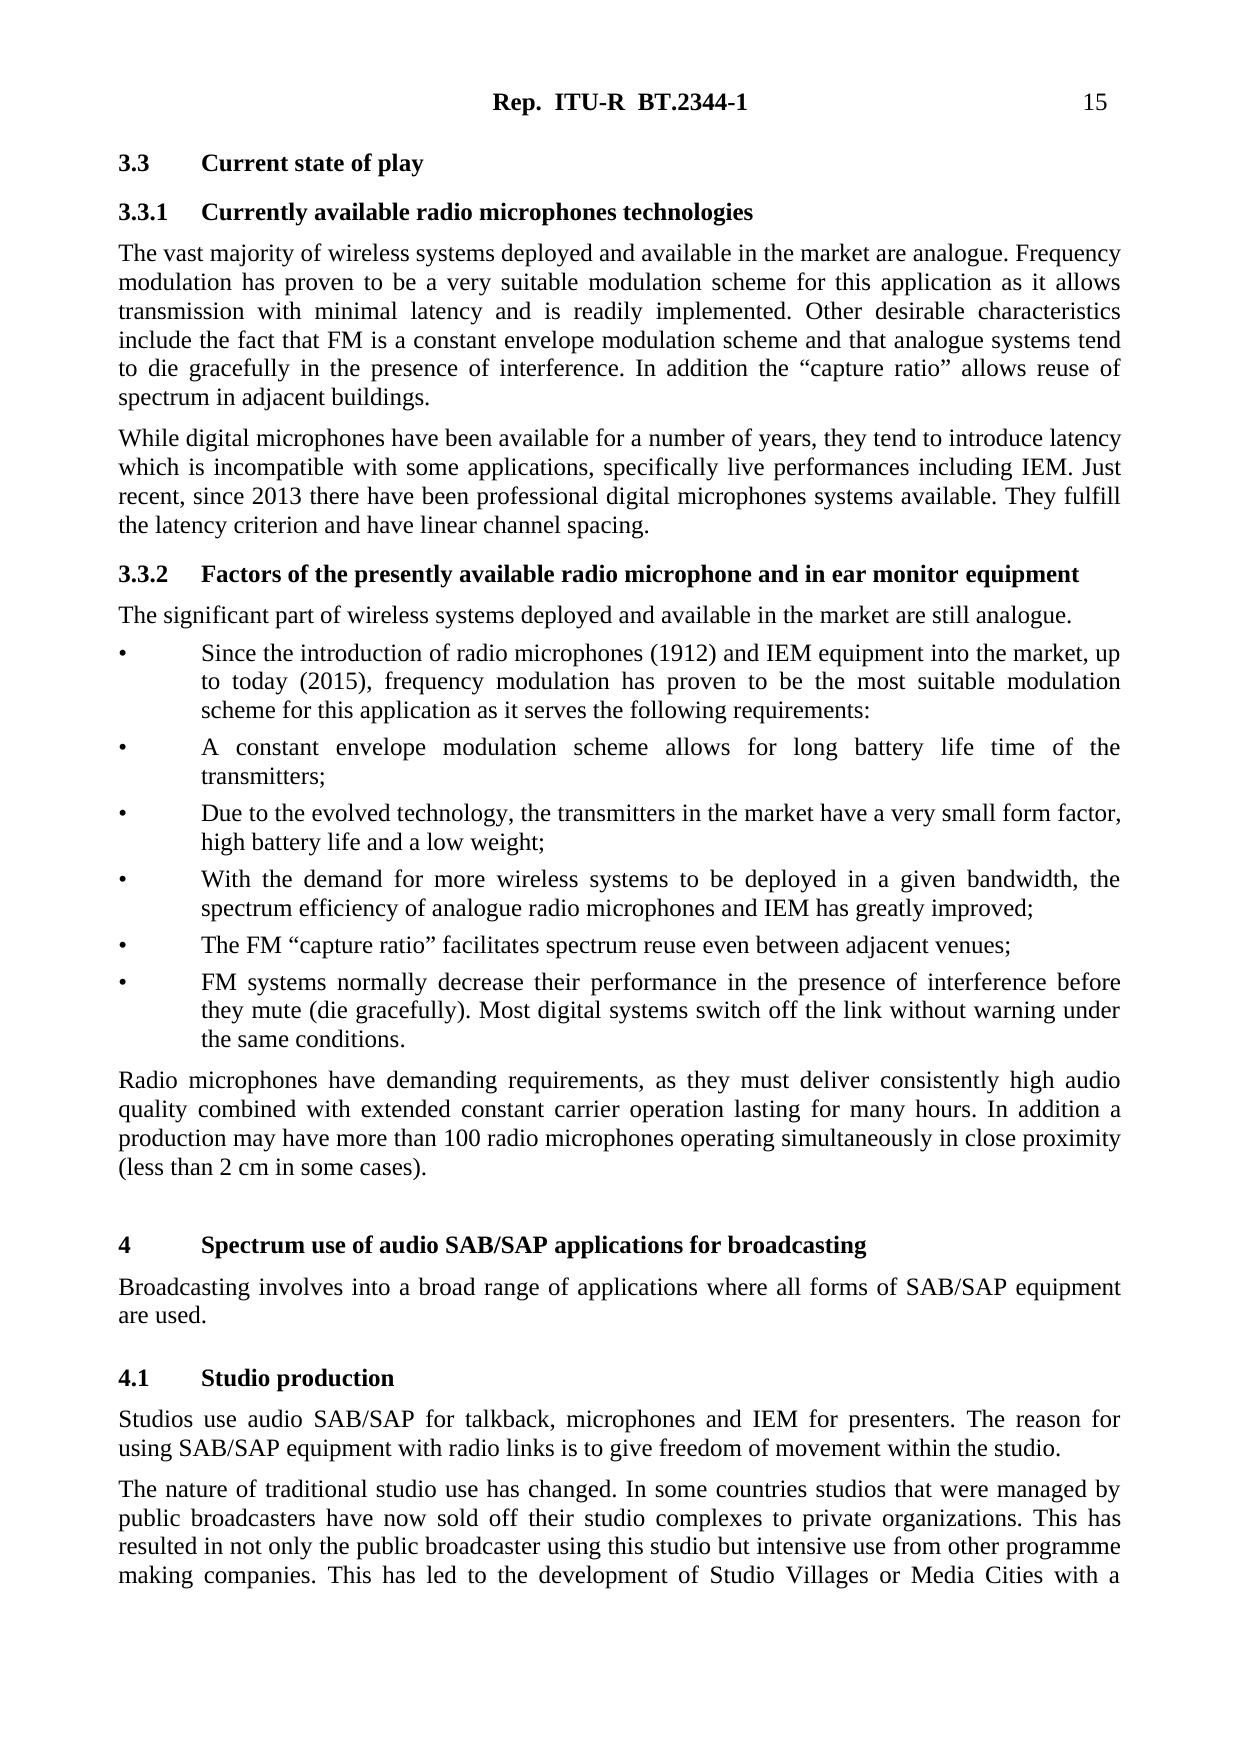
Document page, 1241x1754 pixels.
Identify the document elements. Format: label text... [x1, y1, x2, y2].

subtitle 3.3.1 Currently available radio microphones technologies [118, 197, 1122, 226]
text The significant part of wireless systems deployed and available in the market are still analogue. [118, 601, 1122, 629]
text • Since the introduction of radio microphones (1912) and IEM equipment into the market, up to today (2015), frequency modulation has proven to be the most suitable modulation scheme for this application as it serves the following requirements: [118, 638, 1122, 724]
text • With the demand for more wireless systems to be deployed in a given bandwidth, the spectrum efficiency of analogue radio microphones and IEM has greatly improved; [118, 864, 1122, 921]
text The vast majority of wireless systems deployed and available in the market are analogue. Frequency modulation has proven to be a very suitable modulation scheme for this application as it allows transmission with minimal latency and is readily implemented. Other desirable characteristics include the fact that FM is a constant envelope modulation scheme and that analogue systems tend to die gracefully in the presence of interference. In addition the “capture ratio” allows reuse of spectrum in adjacent buildings. [118, 238, 1122, 411]
text • The FM “capture ratio” facilitates spectrum reuse even between adjacent venues; [118, 930, 1122, 958]
text • FM systems normally decrease their performance in the presence of interference before they mute (die gracefully). Most digital systems switch off the link without warning under the same conditions. [118, 967, 1122, 1053]
text • Due to the evolved technology, the transmitters in the market have a very small form factor, high battery life and a low weight; [118, 798, 1122, 856]
subtitle 3.3.2 Factors of the presently available radio microphone and in ear monitor equipment [118, 559, 1122, 588]
subtitle 4 Spectrum use of audio SAB/SAP applications for broadcasting [118, 1231, 1122, 1259]
subtitle 4.1 Studio production [118, 1363, 1122, 1391]
text While digital microphones have been available for a number of years, they tend to introduce latency which is incompatible with some applications, specifically live performances including IEM. Just recent, since 2013 there have been professional digital microphones systems available. They fulfill the latency criterion and have linear channel spacing. [118, 423, 1122, 538]
text Broadcasting involves into a broad range of applications where all forms of SAB/SAP equipment are used. [118, 1272, 1122, 1329]
text Studios use audio SAB/SAP for talkback, microphones and IEM for presenters. The reason for using SAB/SAP equipment with radio links is to give freedom of movement within the studio. [118, 1404, 1122, 1461]
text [118, 1474, 1122, 1589]
text • A constant envelope modulation scheme allows for long battery life time of the transmitters; [118, 732, 1122, 790]
subtitle 3.3 Current state of play [118, 148, 1122, 176]
text Radio microphones have demanding requirements, as they must deliver consistently high audio quality combined with extended constant carrier operation lasting for many hours. In addition a production may have more than 100 radio microphones operating simultaneously in close proximity (less than 2 cm in some cases). [118, 1066, 1122, 1181]
